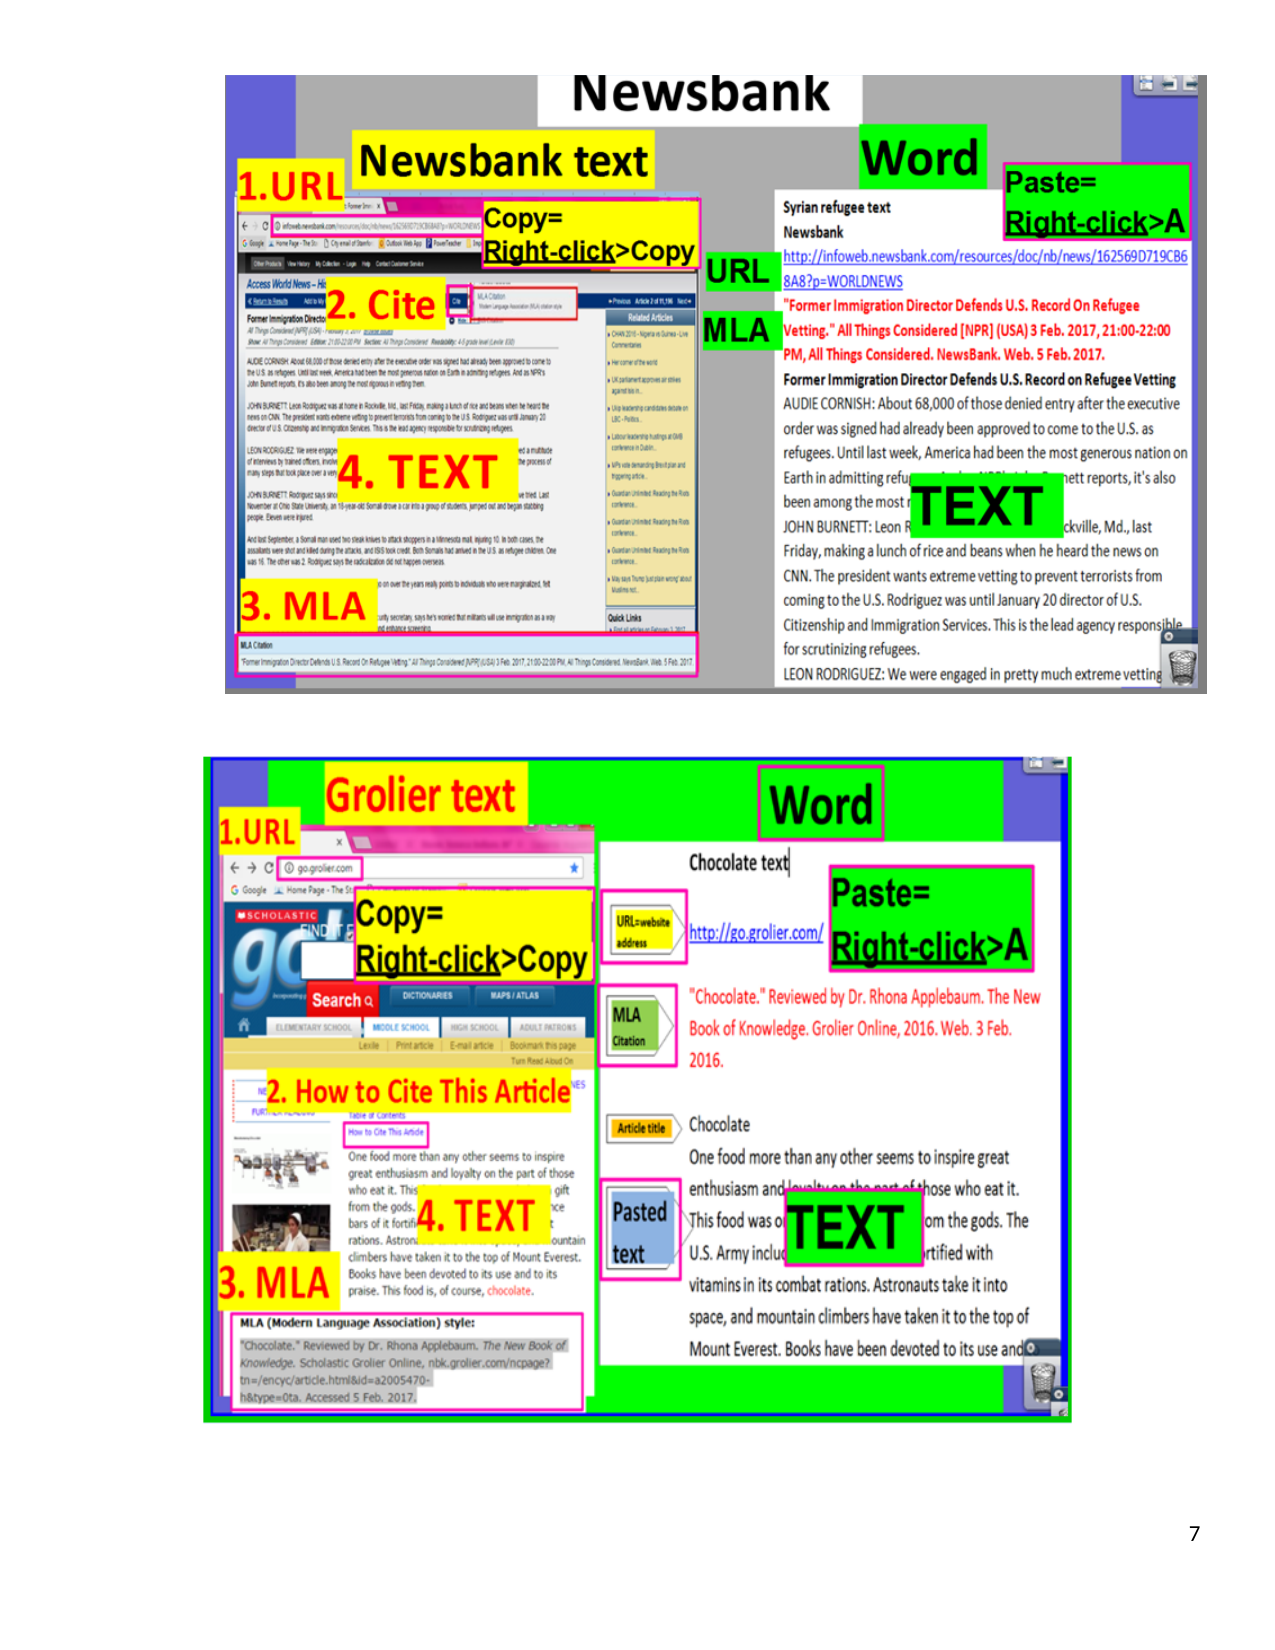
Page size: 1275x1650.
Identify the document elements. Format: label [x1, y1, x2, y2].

picture [203, 753, 1072, 1424]
picture [225, 75, 1207, 694]
